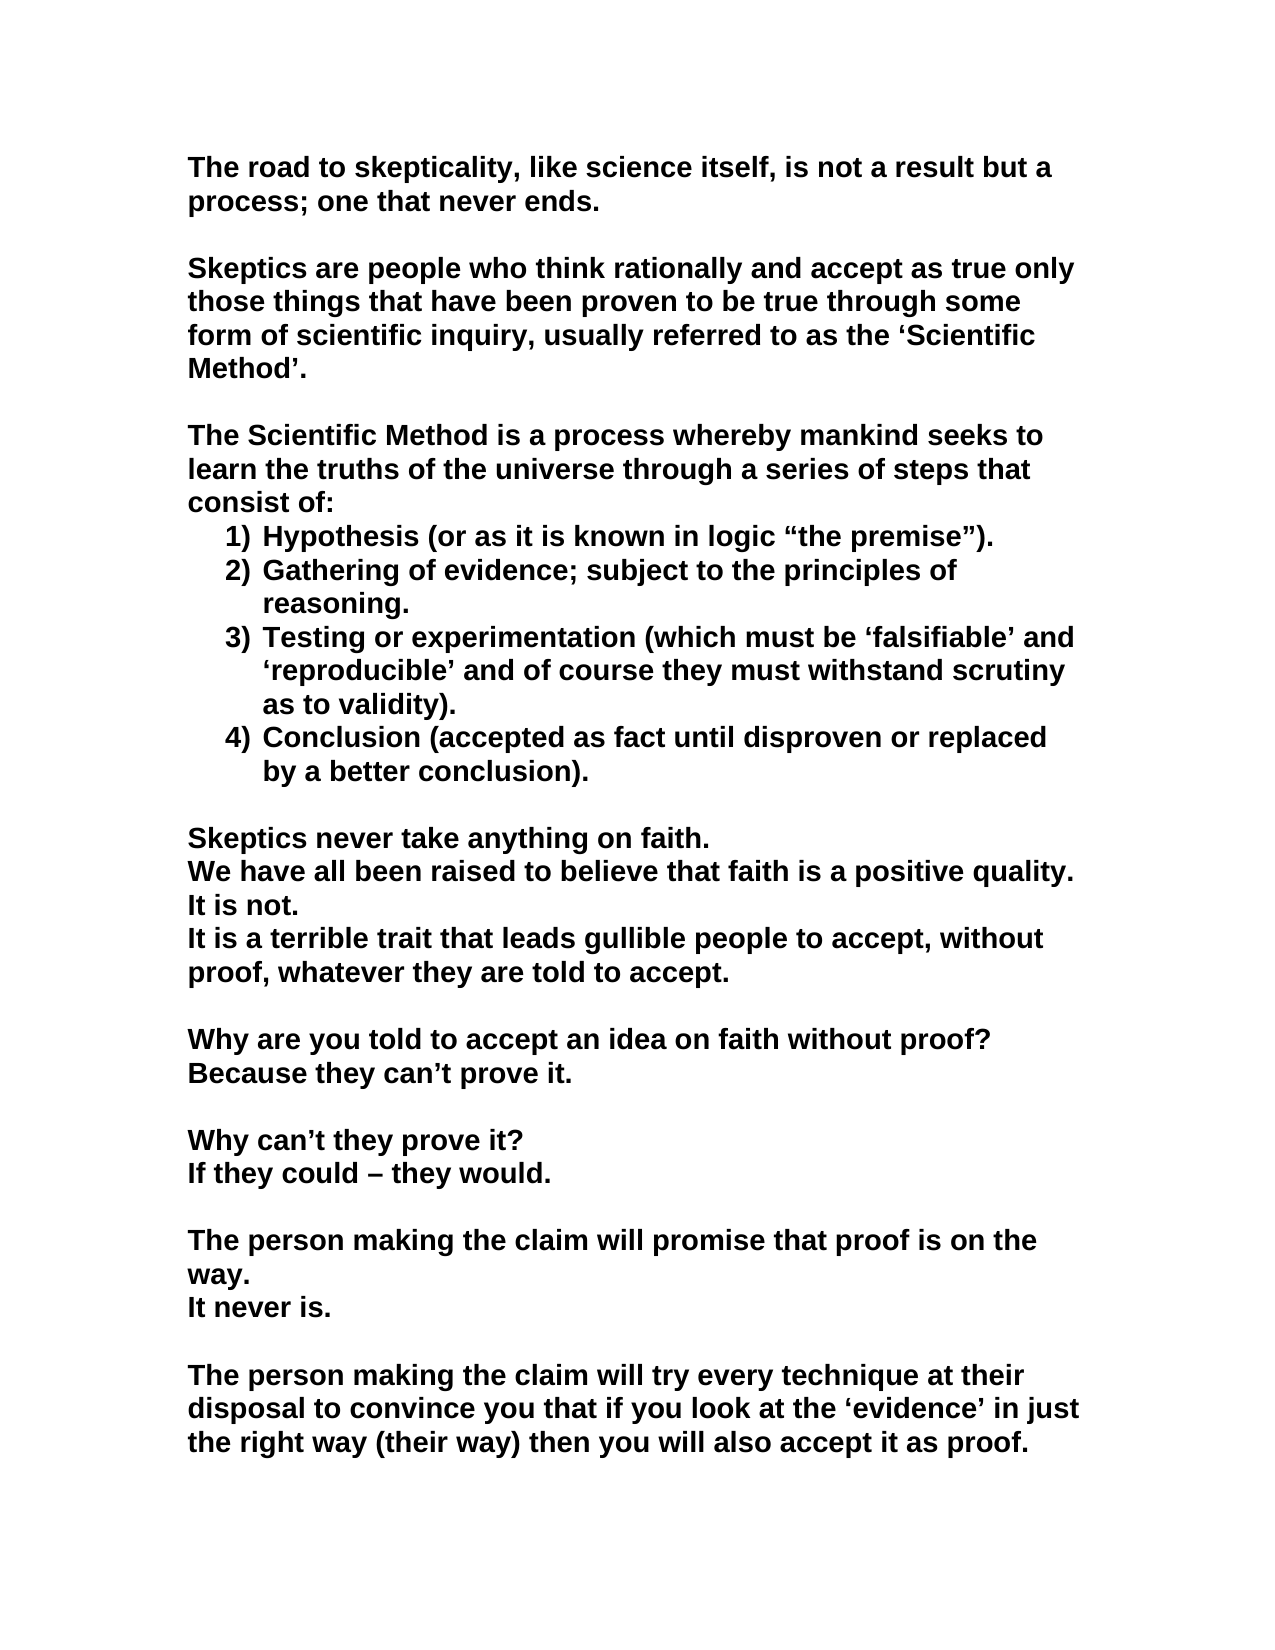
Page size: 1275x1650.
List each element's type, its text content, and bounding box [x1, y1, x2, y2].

text Skeptics never take anything on faith. [187, 821, 1087, 854]
list Hypothesis (or as it is known in logic “the premise”). [225, 519, 1087, 552]
text It never is. [187, 1290, 1087, 1324]
list Gathering of evidence; subject to the principles of reasoning. [225, 552, 1087, 619]
text Why can’t they prove it? [187, 1123, 1087, 1156]
text The road to skepticality, like science itself, is not a result but a process; one that never ends. [187, 150, 1087, 217]
text Method’. [187, 351, 1087, 385]
text Because they can’t prove it. [187, 1056, 1087, 1089]
text The Scientific Method is a process whereby mankind seeks to learn the truths of the universe through a series of steps that consist of: [187, 418, 1087, 519]
list Conclusion (accepted as fact until disproven or replaced by a better conclusion). [225, 720, 1087, 787]
text Why are you told to accept an idea on faith without proof? [187, 1022, 1087, 1056]
text Skeptics are people who think rationally and accept as true only those things that have been proven to be true through some form of scientific inquiry, usually referred to as the ‘Scientific [187, 251, 1087, 351]
text The person making the claim will promise that proof is on the way. [187, 1223, 1087, 1290]
text If they could – they would. [187, 1156, 1087, 1190]
text The person making the claim will try every technique at their disposal to convince you that if you look at the ‘evidence’ in just the right way (their way) then you will also accept it as proof. [187, 1357, 1087, 1458]
text We have all been raised to believe that faith is a positive quality. It is not. [187, 854, 1087, 921]
list Testing or experimentation (which must be ‘falsifiable’ and ‘reproducible’ and of course they must withstand scrutiny as to validity). [225, 619, 1087, 720]
text It is a terrible trait that leads gullible people to accept, without proof, whatever they are told to accept. [187, 921, 1087, 988]
